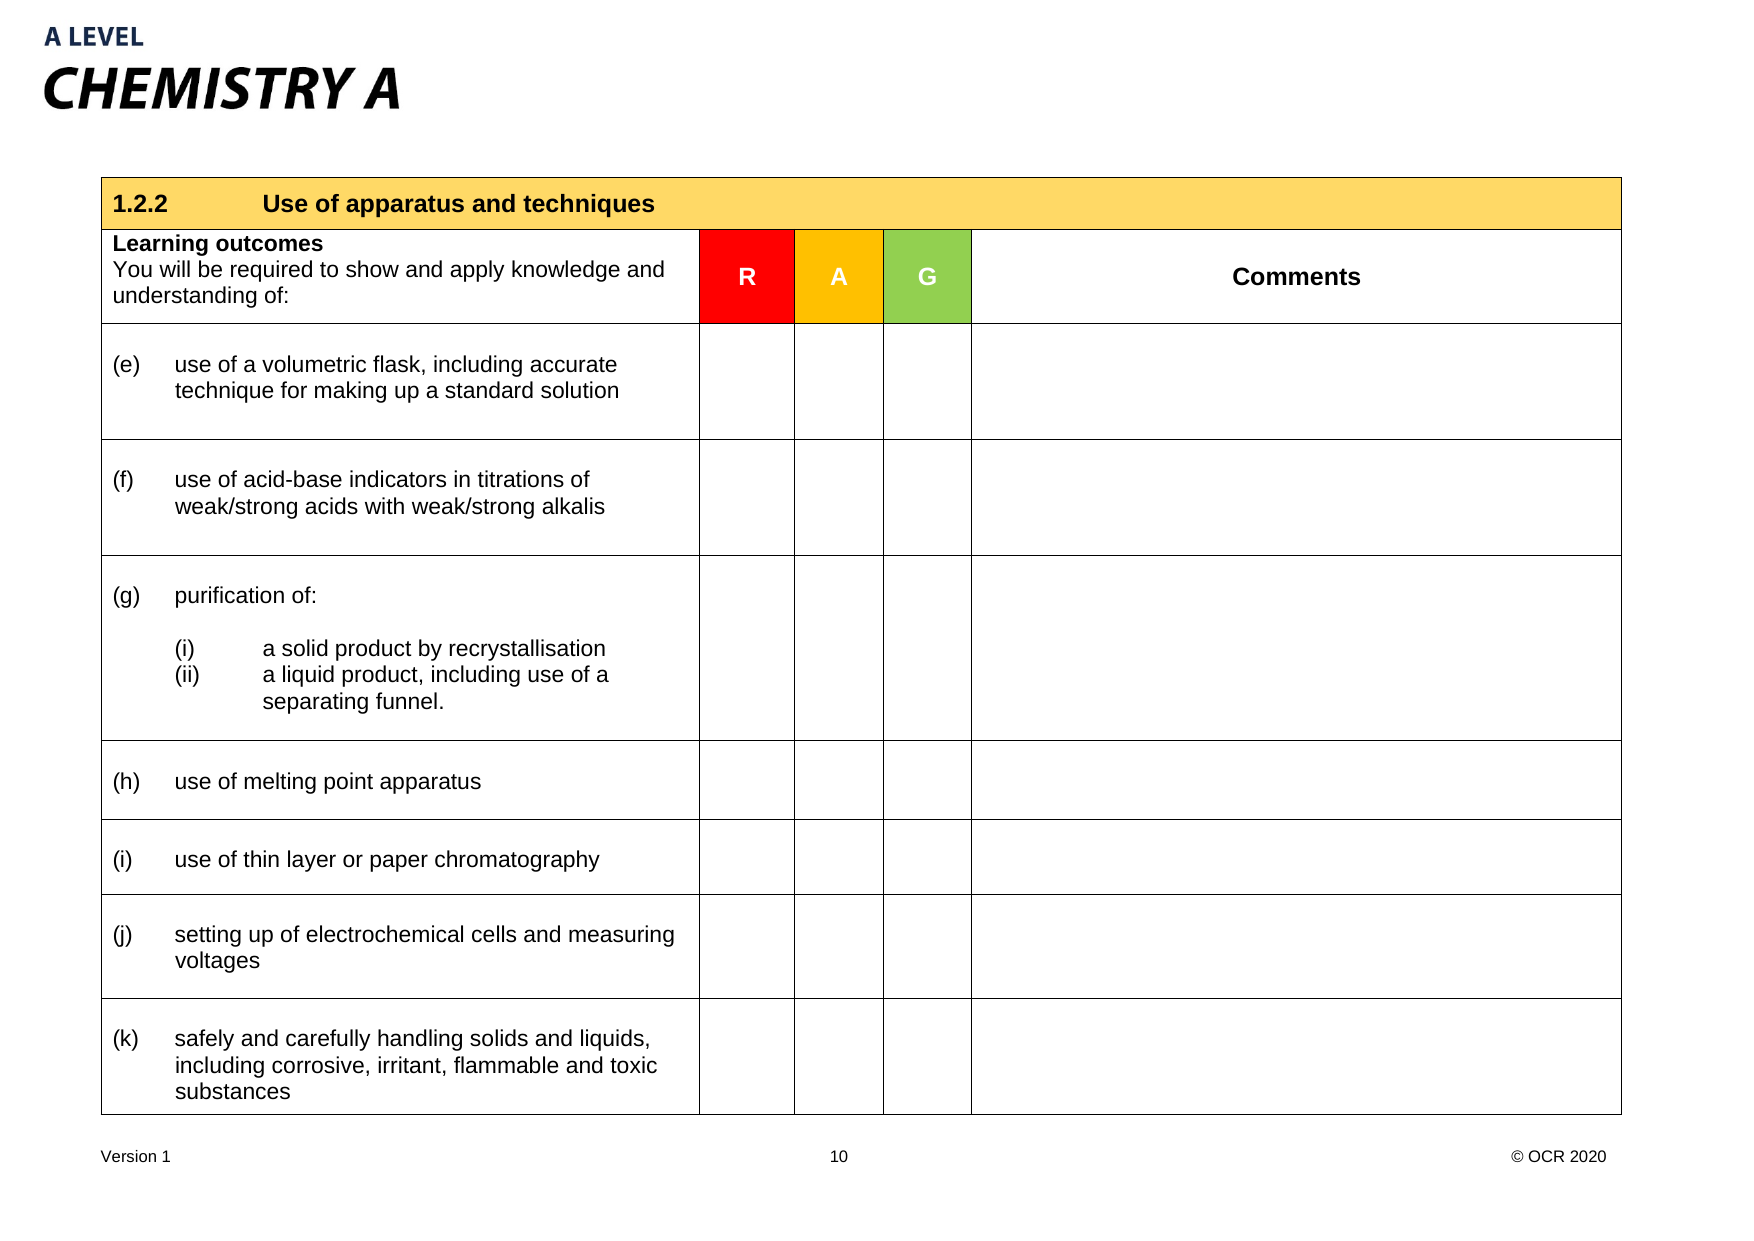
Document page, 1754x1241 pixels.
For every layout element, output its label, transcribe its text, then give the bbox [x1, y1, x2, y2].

table_cell use of melting point apparatus [102, 741, 699, 818]
table_cell [884, 324, 971, 439]
table_cell [795, 556, 883, 740]
table_cell [972, 741, 1621, 818]
table_cell [972, 999, 1621, 1113]
table_cell [884, 895, 971, 998]
table_cell A [795, 230, 883, 323]
table_cell [700, 999, 794, 1113]
table_cell setting up of electrochemical cells and measuring voltages [102, 895, 699, 998]
table_cell [972, 895, 1621, 998]
table_cell R [700, 230, 794, 323]
table_cell use of thin layer or paper chromatography [102, 820, 699, 893]
table_cell use of acid-base indicators in titrations of weak/strong acids with weak/strong alkalis [102, 440, 699, 555]
table_cell [795, 741, 883, 818]
table_header 1.2.2 Use of apparatus and techniques [102, 178, 1621, 229]
table_cell [884, 741, 971, 818]
table_cell [700, 324, 794, 439]
table_cell [972, 820, 1621, 893]
table_cell [700, 556, 794, 740]
table_cell [884, 999, 971, 1113]
table_cell [972, 556, 1621, 740]
picture [0, 0, 1754, 176]
table_cell G [884, 230, 971, 323]
table_cell [972, 324, 1621, 439]
table_cell [795, 440, 883, 555]
table_cell [795, 999, 883, 1113]
table_cell [700, 895, 794, 998]
table_cell [700, 741, 794, 818]
table_cell Learning outcomes You will be required to show and apply knowledge and understanding of: [102, 230, 699, 323]
table_cell [972, 440, 1621, 555]
table_cell [795, 324, 883, 439]
table_cell [795, 895, 883, 998]
table_cell [884, 556, 971, 740]
table_cell [795, 820, 883, 893]
table_cell Comments [972, 230, 1621, 323]
table_cell [700, 440, 794, 555]
table_cell use of a volumetric flask, including accurate technique for making up a standard solution [102, 324, 699, 439]
table_cell [700, 820, 794, 893]
table_cell purification of: (i) a solid product by recrystallisation (ii) a liquid product, including use of a separating funnel. [102, 556, 699, 740]
table_cell [884, 820, 971, 893]
table_cell safely and carefully handling solids and liquids, including corrosive, irritant, flammable and toxic substances [102, 999, 699, 1113]
table_cell [884, 440, 971, 555]
